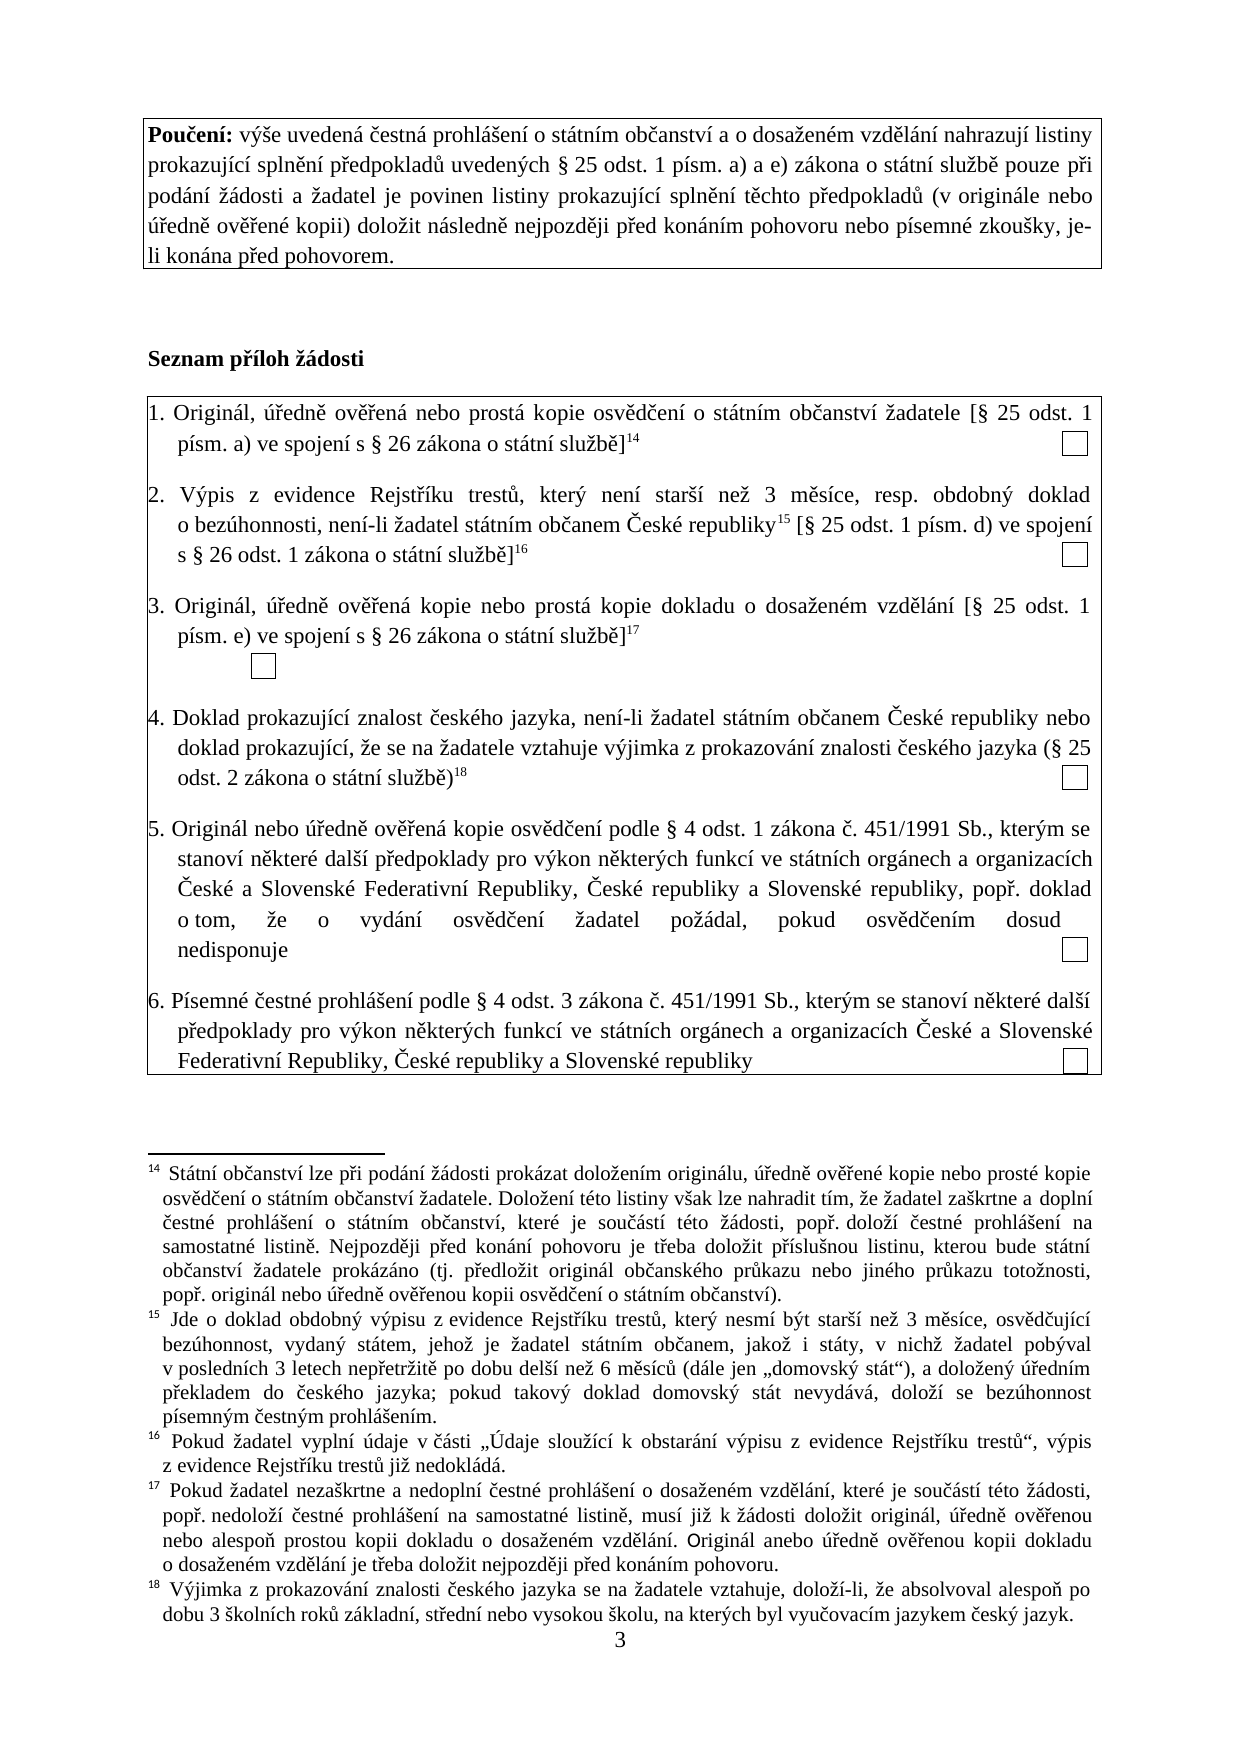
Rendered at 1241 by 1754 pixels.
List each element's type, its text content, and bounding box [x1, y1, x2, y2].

text 6. Písemné čestné prohlášení podle § 4 odst. 3 zákona č. 451/1991 Sb., kterým se stanoví některé další předpoklady pro výkon některých funkcí ve státních orgánech a organizacích České a Slovenské Federativní Republiky, České republiky a Slovenské republiky [148, 984, 1101, 1074]
text 3. Originál, úředně ověřená kopie nebo prostá kopie dokladu o dosaženém vzdělání [§ 25 odst. 1 písm. e) ve spojení s § 26 zákona o státní službě] [148, 589, 1101, 679]
text Poučení: výše uvedená čestná prohlášení o státním občanství a o dosaženém vzdělání nahrazují listiny prokazující splnění předpokladů uvedených § 25 odst. 1 písm. a) a e) zákona o státní službě pouze při podání žádosti a žadatel je povinen listiny prokazující splnění těchto předpokladů (v originále nebo úředně ověřené kopii) doložit následně nejpozději před konáním pohovoru nebo písemné zkoušky, je-li konána před pohovorem. [144, 119, 1101, 268]
text 5. Originál nebo úředně ověřená kopie osvědčení podle § 4 odst. 1 zákona č. 451/1991 Sb., kterým se stanoví některé další předpoklady pro výkon některých funkcí ve státních orgánech a organizacích České a Slovenské Federativní Republiky, České republiky a Slovenské republiky, popř. doklad o tom, že o vydání osvědčení žadatel požádal, pokud osvědčením dosud nedisponuje [148, 812, 1101, 962]
text 2. Výpis z evidence Rejstříku trestů, který není starší než 3 měsíce, resp. obdobný doklad o bezúhonnosti, není-li žadatel státním občanem České republiky [§ 25 odst. 1 písm. d) ve spojení s § 26 odst. 1 zákona o státní službě] [148, 477, 1101, 567]
text 4. Doklad prokazující znalost českého jazyka, není-li žadatel státním občanem České republiky nebo doklad prokazující, že se na žadatele vztahuje výjimka z prokazování znalosti českého jazyka (§ 25 odst. 2 zákona o státní službě) [148, 700, 1101, 790]
text 1. Originál, úředně ověřená nebo prostá kopie osvědčení o státním občanství žadatele [§ 25 odst. 1 písm. a) ve spojení s § 26 zákona o státní službě] [148, 397, 1101, 456]
text Seznam příloh žádosti [148, 345, 1092, 372]
